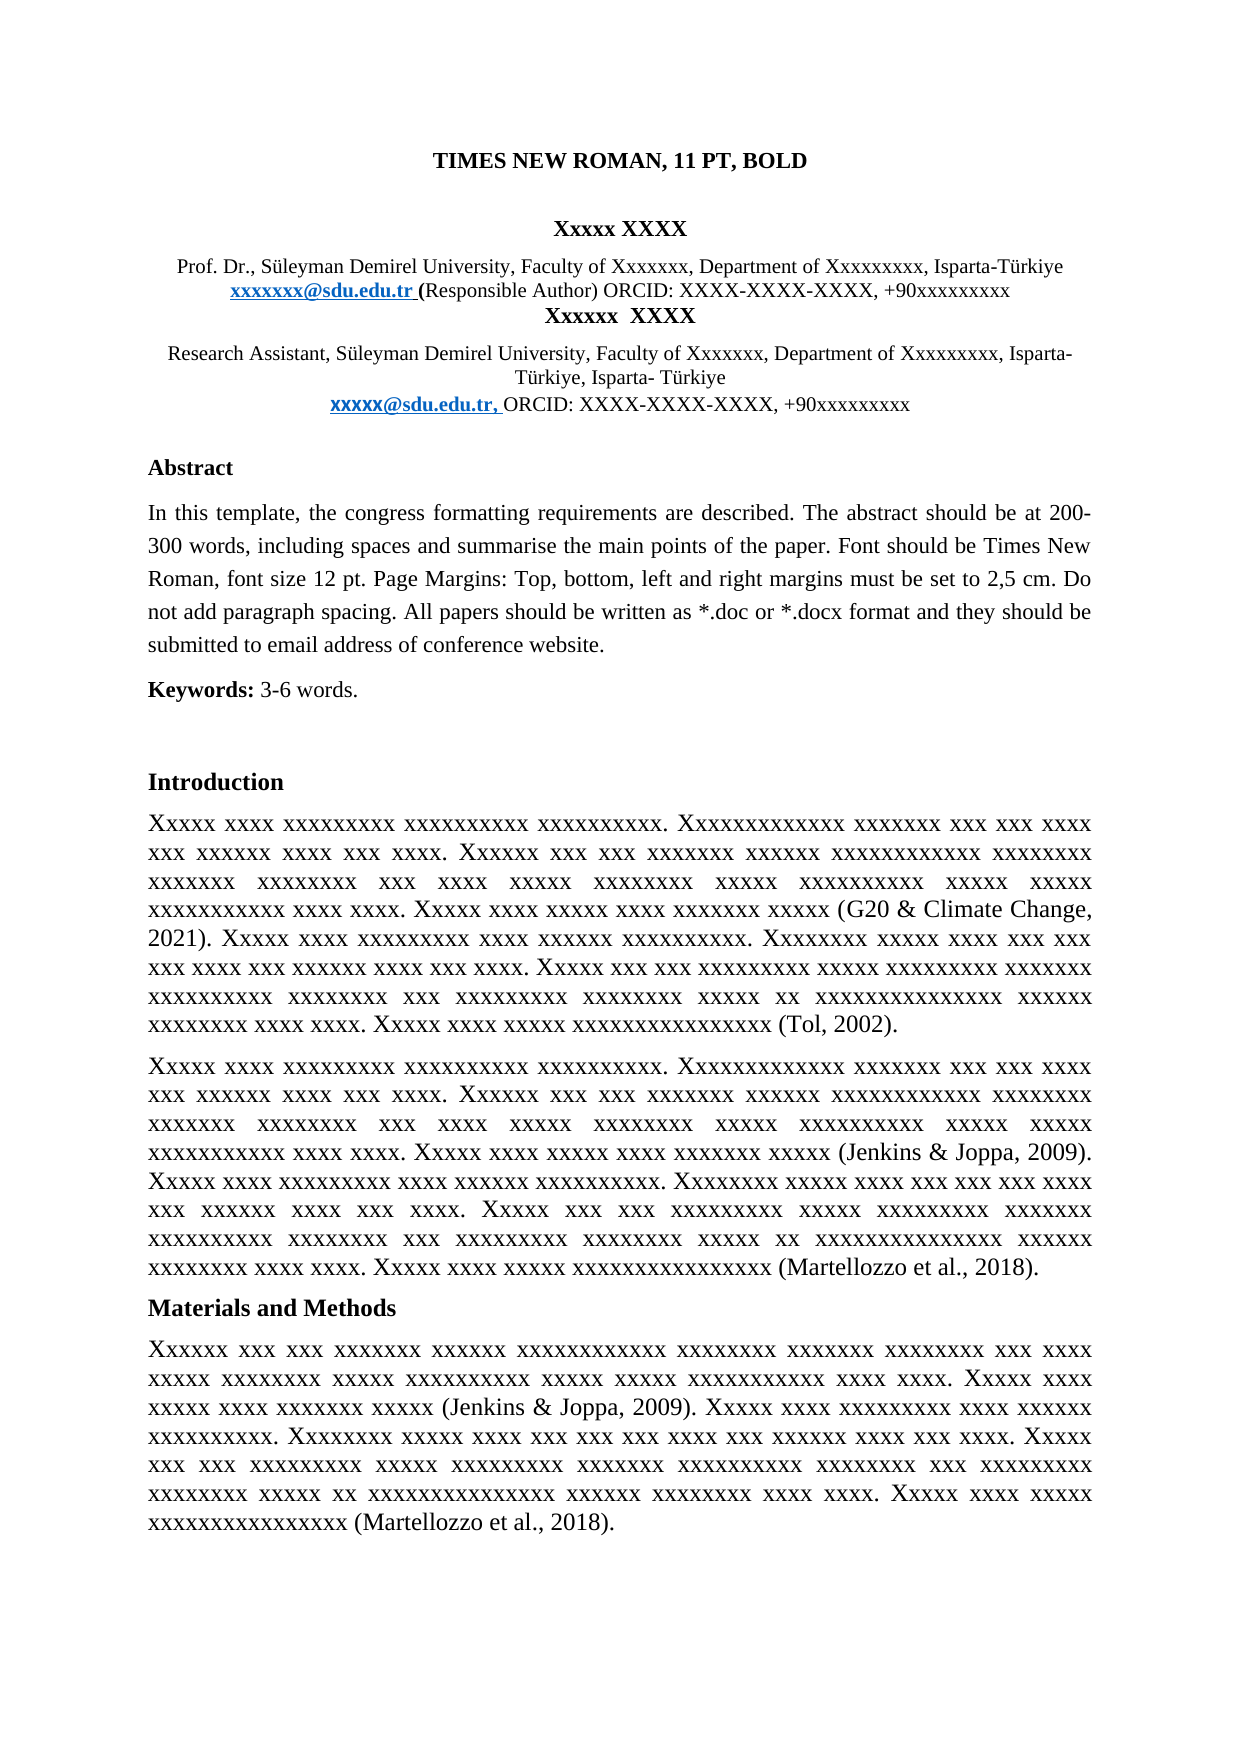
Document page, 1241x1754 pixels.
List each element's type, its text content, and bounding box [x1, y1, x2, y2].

text Research Assistant, Süleyman Demirel University, Faculty of Xxxxxxx, Department of Xxxxxxxxx, Isparta-Türkiye, Isparta- Türkiye [148, 341, 1093, 389]
text Xxxxx xxxx xxxxxxxxx xxxxxxxxxx xxxxxxxxxx. Xxxxxxxxxxxxx xxxxxxx xxx xxx xxxx xxx xxxxxx xxxx xxx xxxx. Xxxxxx xxx xxx xxxxxxx xxxxxx xxxxxxxxxxxx xxxxxxxx xxxxxxx xxxxxxxx xxx xxxx xxxxx xxxxxxxx xxxxx xxxxxxxxxx xxxxx xxxxx xxxxxxxxxxx xxxx xxxx. Xxxxx xxxx xxxxx xxxx xxxxxxx xxxxx (Jenkins & Joppa, 2009). Xxxxx xxxx xxxxxxxxx xxxx xxxxxx xxxxxxxxxx. Xxxxxxxx xxxxx xxxx xxx xxx xxx xxxx xxx xxxxxx xxxx xxx xxxx. Xxxxx xxx xxx xxxxxxxxx xxxxx xxxxxxxxx xxxxxxx xxxxxxxxxx xxxxxxxx xxx xxxxxxxxx xxxxxxxx xxxxx xx xxxxxxxxxxxxxxx xxxxxx xxxxxxxx xxxx xxxx. Xxxxx xxxx xxxxx xxxxxxxxxxxxxxxx (Martellozzo et al., 2018). [148, 1051, 1093, 1281]
text In this template, the congress formatting requirements are described. The abstract should be at 200-300 words, including spaces and summarise the main points of the paper. Font should be Times New Roman, font size 12 pt. Page Margins: Top, bottom, left and right margins must be set to 2,5 cm. Do not add paragraph spacing. All papers should be written as *.doc or *.docx format and they should be submitted to email address of conference website. [148, 499, 1093, 657]
text Keywords: 3-6 words. [148, 676, 1093, 703]
text Introduction [148, 767, 1093, 796]
text xxxxxxx@sdu.edu.tr (Responsible Author) ORCID: XXXX-XXXX-XXXX, +90xxxxxxxxx [148, 278, 1093, 302]
text Materials and Methods [148, 1293, 1093, 1322]
text TIMES NEW ROMAN, 11 PT, BOLD [148, 148, 1093, 174]
text xxxxx@sdu.edu.tr, ORCID: XXXX-XXXX-XXXX, +90xxxxxxxxx [148, 389, 1093, 417]
text Xxxxxx XXXX [148, 302, 1093, 328]
text Abstract [148, 454, 1093, 480]
text Xxxxx xxxx xxxxxxxxx xxxxxxxxxx xxxxxxxxxx. Xxxxxxxxxxxxx xxxxxxx xxx xxx xxxx xxx xxxxxx xxxx xxx xxxx. Xxxxxx xxx xxx xxxxxxx xxxxxx xxxxxxxxxxxx xxxxxxxx xxxxxxx xxxxxxxx xxx xxxx xxxxx xxxxxxxx xxxxx xxxxxxxxxx xxxxx xxxxx xxxxxxxxxxx xxxx xxxx. Xxxxx xxxx xxxxx xxxx xxxxxxx xxxxx (G20 & Climate Change, 2021). Xxxxx xxxx xxxxxxxxx xxxx xxxxxx xxxxxxxxxx. Xxxxxxxx xxxxx xxxx xxx xxx xxx xxxx xxx xxxxxx xxxx xxx xxxx. Xxxxx xxx xxx xxxxxxxxx xxxxx xxxxxxxxx xxxxxxx xxxxxxxxxx xxxxxxxx xxx xxxxxxxxx xxxxxxxx xxxxx xx xxxxxxxxxxxxxxx xxxxxx xxxxxxxx xxxx xxxx. Xxxxx xxxx xxxxx xxxxxxxxxxxxxxxx (Tol, 2002). [148, 808, 1093, 1038]
text Xxxxx XXXX [148, 215, 1093, 242]
text Xxxxxx xxx xxx xxxxxxx xxxxxx xxxxxxxxxxxx xxxxxxxx xxxxxxx xxxxxxxx xxx xxxx xxxxx xxxxxxxx xxxxx xxxxxxxxxx xxxxx xxxxx xxxxxxxxxxx xxxx xxxx. Xxxxx xxxx xxxxx xxxx xxxxxxx xxxxx (Jenkins & Joppa, 2009). Xxxxx xxxx xxxxxxxxx xxxx xxxxxx xxxxxxxxxx. Xxxxxxxx xxxxx xxxx xxx xxx xxx xxxx xxx xxxxxx xxxx xxx xxxx. Xxxxx xxx xxx xxxxxxxxx xxxxx xxxxxxxxx xxxxxxx xxxxxxxxxx xxxxxxxx xxx xxxxxxxxx xxxxxxxx xxxxx xx xxxxxxxxxxxxxxx xxxxxx xxxxxxxx xxxx xxxx. Xxxxx xxxx xxxxx xxxxxxxxxxxxxxxx (Martellozzo et al., 2018). [148, 1334, 1093, 1536]
text Prof. Dr., Süleyman Demirel University, Faculty of Xxxxxxx, Department of Xxxxxxxxx, Isparta-Türkiye [148, 254, 1093, 278]
